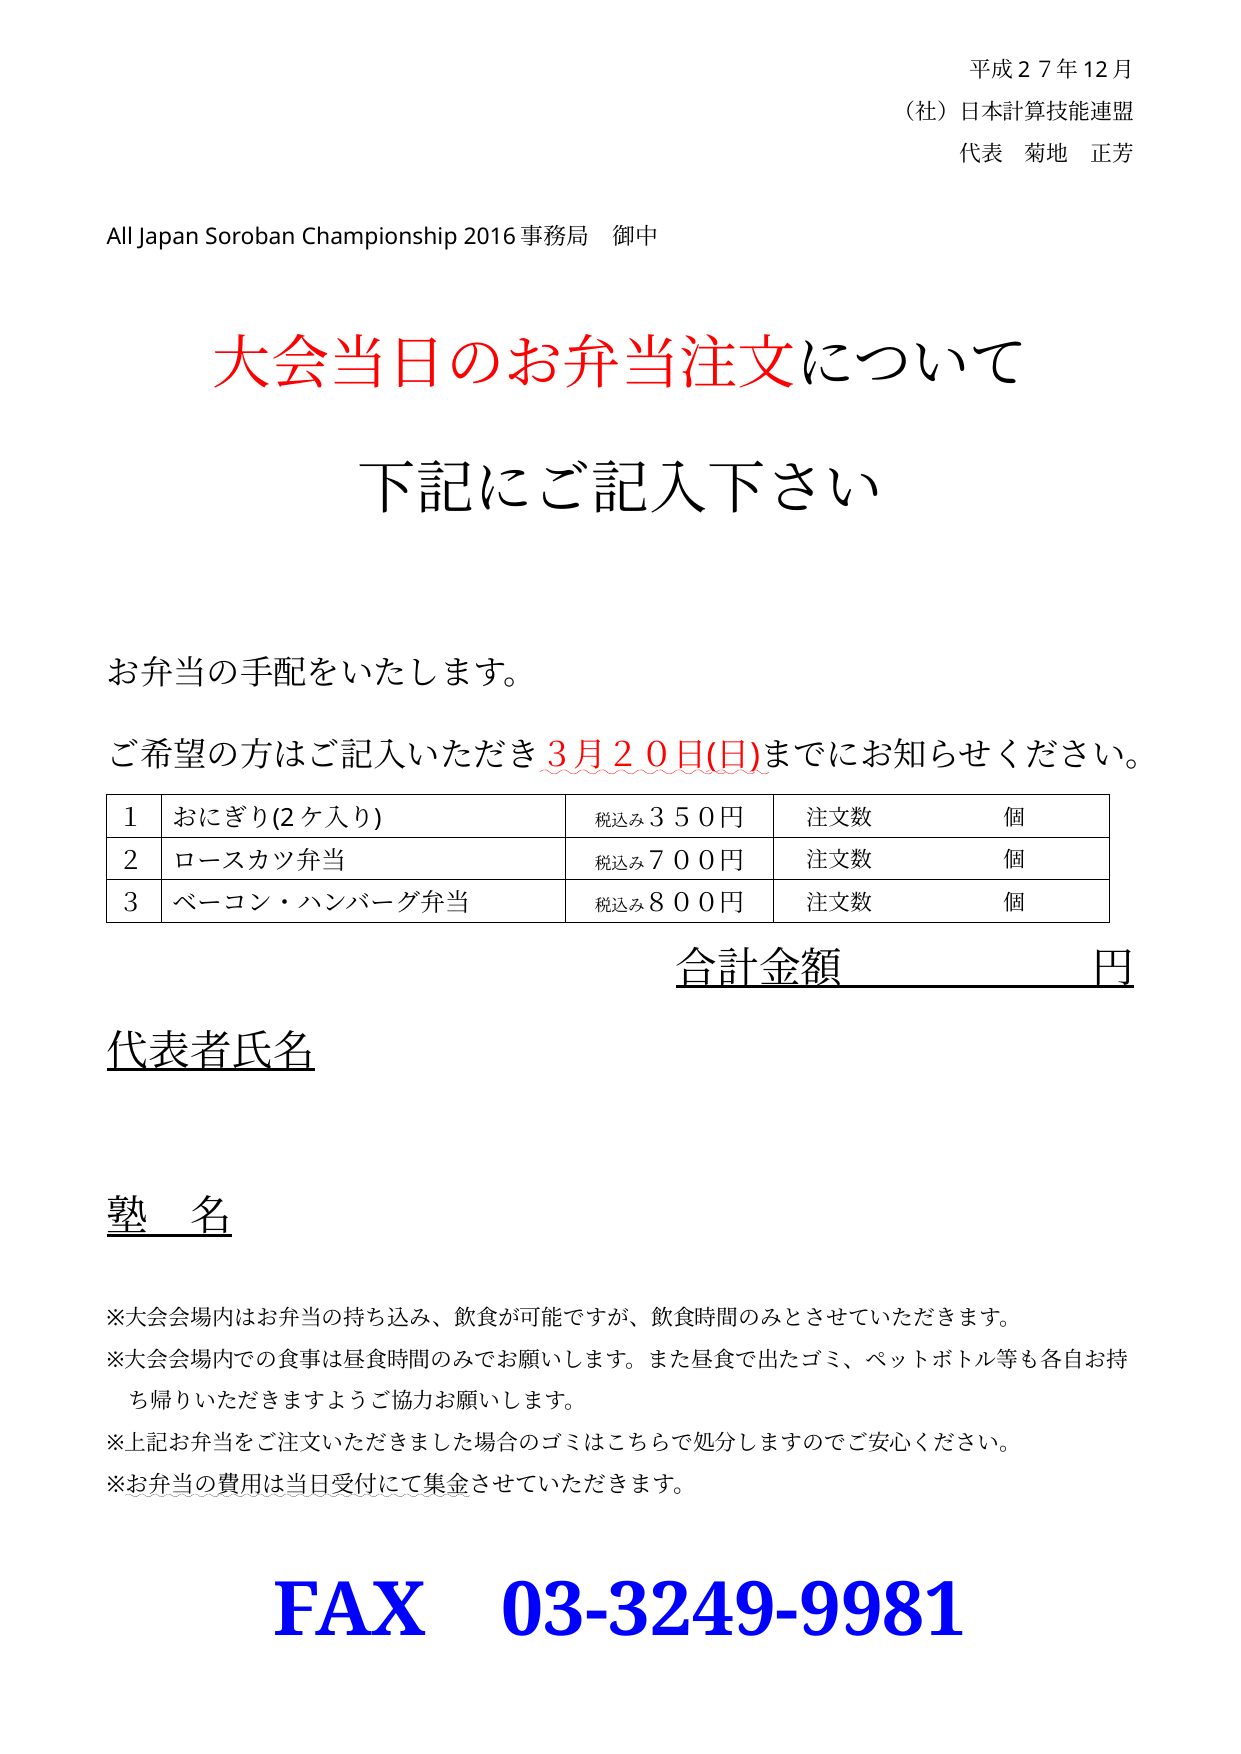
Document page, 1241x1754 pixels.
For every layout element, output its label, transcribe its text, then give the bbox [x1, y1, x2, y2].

table_cell ２ [107, 838, 161, 879]
table_header 税込み３５０円 [566, 795, 773, 837]
text 塾 名 [106, 1171, 1134, 1254]
text 下記にご記入下さい [106, 421, 1134, 545]
text 平成2７年12月 [106, 48, 1134, 89]
text FAX 03-3249-9981 [106, 1544, 1134, 1669]
text ご希望の方はご記入いただき３月２０日(日)までにお知らせください。 [106, 711, 1134, 794]
text 代表 菊地 正芳 [106, 131, 1134, 172]
text 合計金額 円 [106, 923, 1134, 1006]
table_cell 税込み７００円 [566, 838, 773, 879]
table_cell 税込み８００円 [566, 880, 773, 922]
text ち帰りいただきますようご協力お願いします。 [106, 1379, 1134, 1420]
text ※上記お弁当をご注文いただきました場合のゴミはこちらで処分しますのでご安心ください。 [106, 1420, 1134, 1462]
text ※大会会場内での食事は昼食時間のみでお願いします。また昼食で出たゴミ、ペットボトル等も各自お持 [106, 1337, 1134, 1379]
text ※お弁当の費用は当日受付にて集金させていただきます。 [106, 1462, 1134, 1503]
table_cell 注文数 個 [774, 838, 1109, 879]
text （社）日本計算技能連盟 [106, 89, 1134, 131]
text お弁当の手配をいたします。 [106, 628, 1134, 711]
text 大会当日のお弁当注文について [106, 297, 1134, 421]
table_cell ベーコン・ハンバーグ弁当 [162, 880, 565, 922]
table_header １ [107, 795, 161, 837]
text 代表者氏名 [106, 1006, 1134, 1088]
table_cell ３ [107, 880, 161, 922]
table_cell ロースカツ弁当 [162, 838, 565, 879]
text All Japan Soroban Championship 2016事務局 御中 [106, 214, 1134, 255]
text ※大会会場内はお弁当の持ち込み、飲食が可能ですが、飲食時間のみとさせていただきます。 [106, 1296, 1134, 1337]
table_header 注文数 個 [774, 795, 1109, 837]
table_header おにぎり(2ケ入り) [162, 795, 565, 837]
table_cell 注文数 個 [774, 880, 1109, 922]
